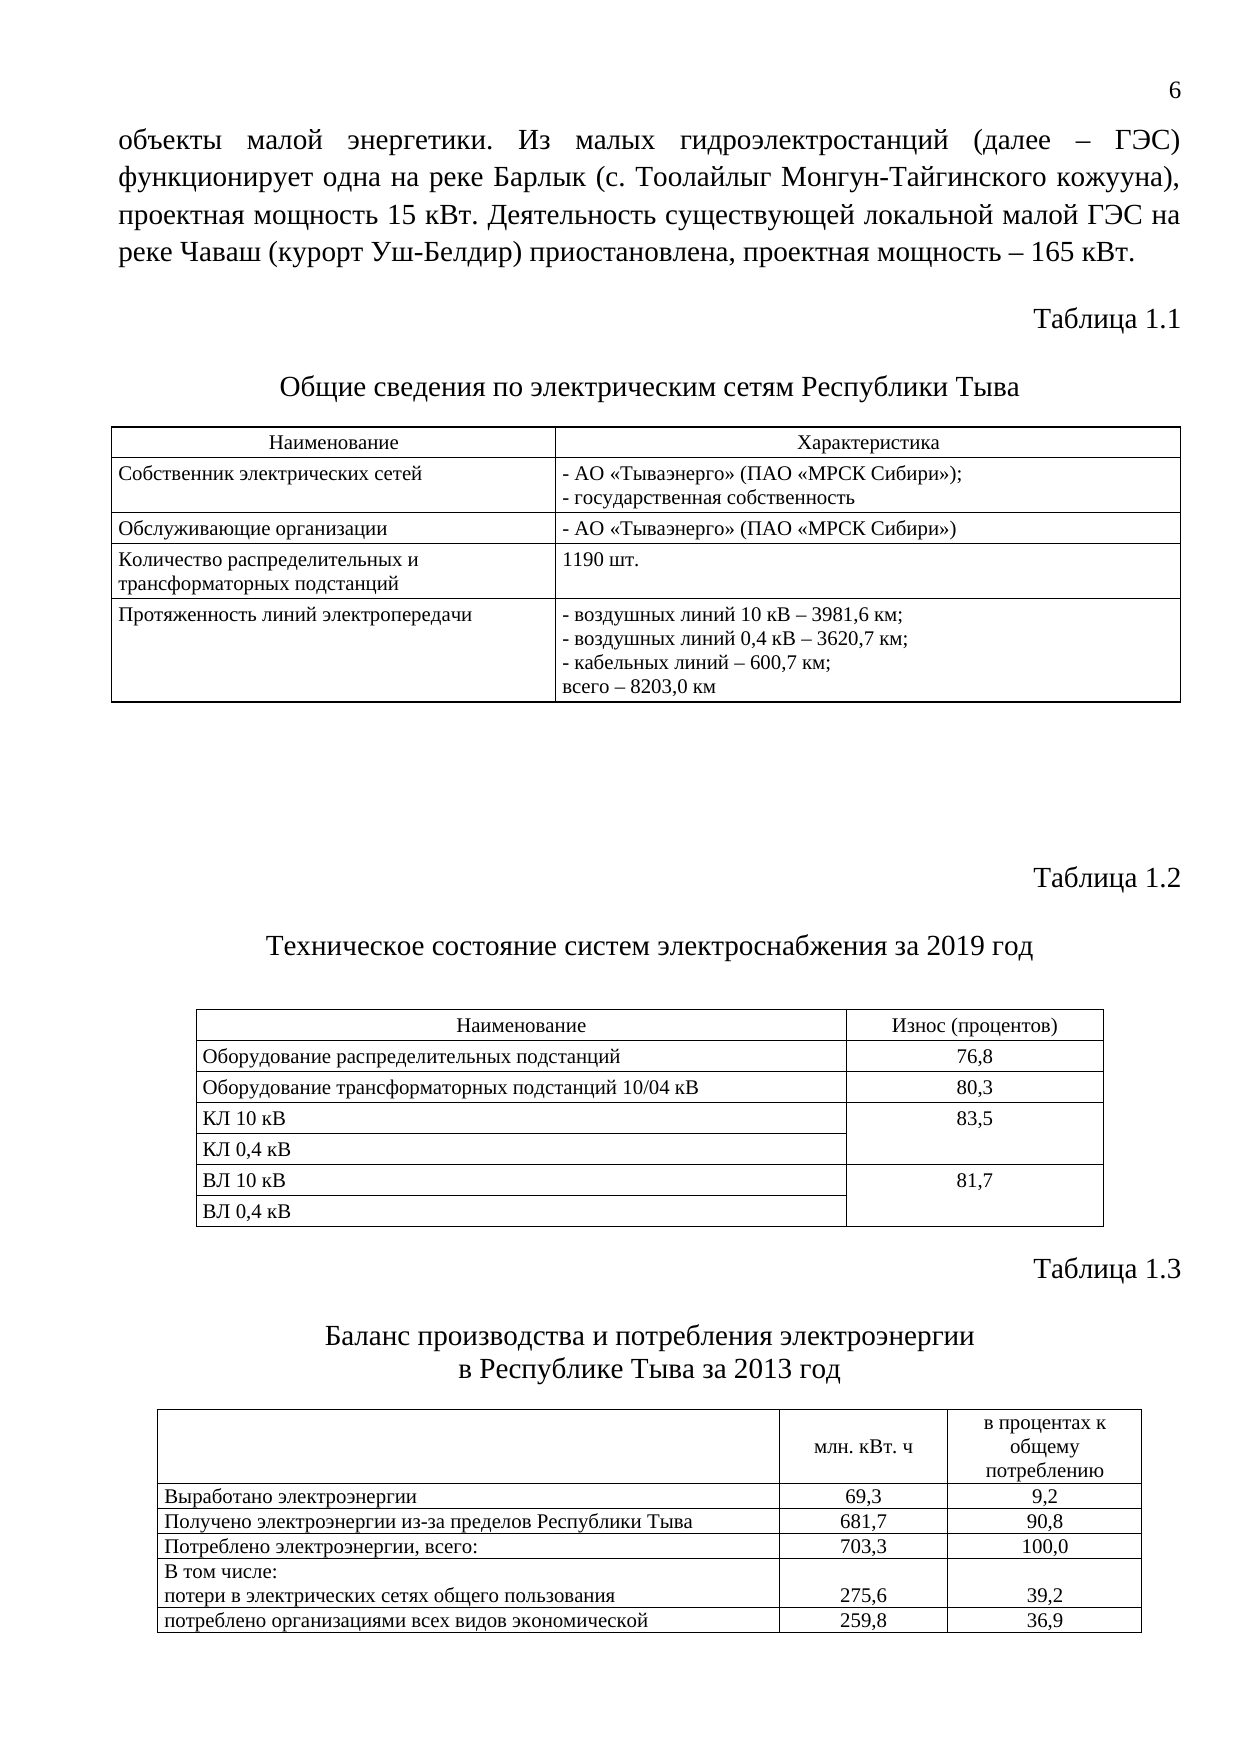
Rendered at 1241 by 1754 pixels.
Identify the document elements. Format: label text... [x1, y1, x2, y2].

table_cell 76,8 [847, 1041, 1103, 1071]
table_header Характеристика [556, 428, 1180, 457]
table_header Износ (процентов) [847, 1010, 1103, 1040]
table_cell 703,3 [780, 1534, 947, 1558]
table_cell Потреблено электроэнергии, всего: [158, 1534, 779, 1558]
table_cell 81,7 [847, 1165, 1103, 1226]
text Таблица 1.3 [118, 1251, 1181, 1284]
title в Республике Тыва за 2013 год [118, 1352, 1181, 1385]
table_header Наименование [112, 428, 555, 457]
table_cell 69,3 [780, 1484, 947, 1508]
table_cell Количество распределительных и трансформаторных подстанций [112, 544, 555, 598]
table_cell 90,8 [948, 1509, 1141, 1533]
title Общие сведения по электрическим сетям Республики Тыва [118, 369, 1181, 402]
table_cell Обслуживающие организации [112, 513, 555, 543]
table_cell 80,3 [847, 1072, 1103, 1102]
table_cell 83,5 [847, 1103, 1103, 1164]
table_cell 1190 шт. [556, 544, 1180, 598]
table_cell 9,2 [948, 1484, 1141, 1508]
table_cell Собственник электрических сетей [112, 458, 555, 512]
table_cell КЛ 0,4 кВ [197, 1134, 846, 1164]
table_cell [158, 1608, 779, 1632]
table_cell - воздушных линий 10 кВ – 3981,6 км; - воздушных линий 0,4 кВ – 3620,7 км; - кабельных линий – 600,7 км; всего – 8203,0 км [556, 599, 1180, 701]
table_cell Протяженность линий электропередачи [112, 599, 555, 701]
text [118, 118, 1181, 268]
title Техническое состояние систем электроснабжения за 2019 год [118, 928, 1181, 961]
table_cell - АО «Тываэнерго» (ПАО «МРСК Сибири»); - государственная собственность [556, 458, 1180, 512]
text Таблица 1.2 [118, 861, 1181, 894]
table_header Наименование [197, 1010, 846, 1040]
table_cell - АО «Тываэнерго» (ПАО «МРСК Сибири») [556, 513, 1180, 543]
table_cell 36,9 [948, 1608, 1141, 1632]
table_cell ВЛ 10 кВ [197, 1165, 846, 1195]
title Баланс производства и потребления электроэнергии [118, 1318, 1181, 1352]
table_cell Выработано электроэнергии [158, 1484, 779, 1508]
table_cell 681,7 [780, 1509, 947, 1533]
text Таблица 1.1 [118, 302, 1181, 335]
table_header [158, 1410, 779, 1482]
table_cell 100,0 [948, 1534, 1141, 1558]
table_cell В том числе: потери в электрических сетях общего пользования [158, 1559, 779, 1607]
table_cell Оборудование трансформаторных подстанций 10/04 кВ [197, 1072, 846, 1102]
table_header в процентах к общему потреблению [948, 1410, 1141, 1482]
table_header млн. кВт. ч [780, 1410, 947, 1482]
table_cell 39,2 [948, 1559, 1141, 1607]
table_cell 275,6 [780, 1559, 947, 1607]
table_cell Оборудование распределительных подстанций [197, 1041, 846, 1071]
table_cell Получено электроэнергии из-за пределов Республики Тыва [158, 1509, 779, 1533]
table_cell ВЛ 0,4 кВ [197, 1196, 846, 1226]
table_cell КЛ 10 кВ [197, 1103, 846, 1133]
table_cell 259,8 [780, 1608, 947, 1632]
